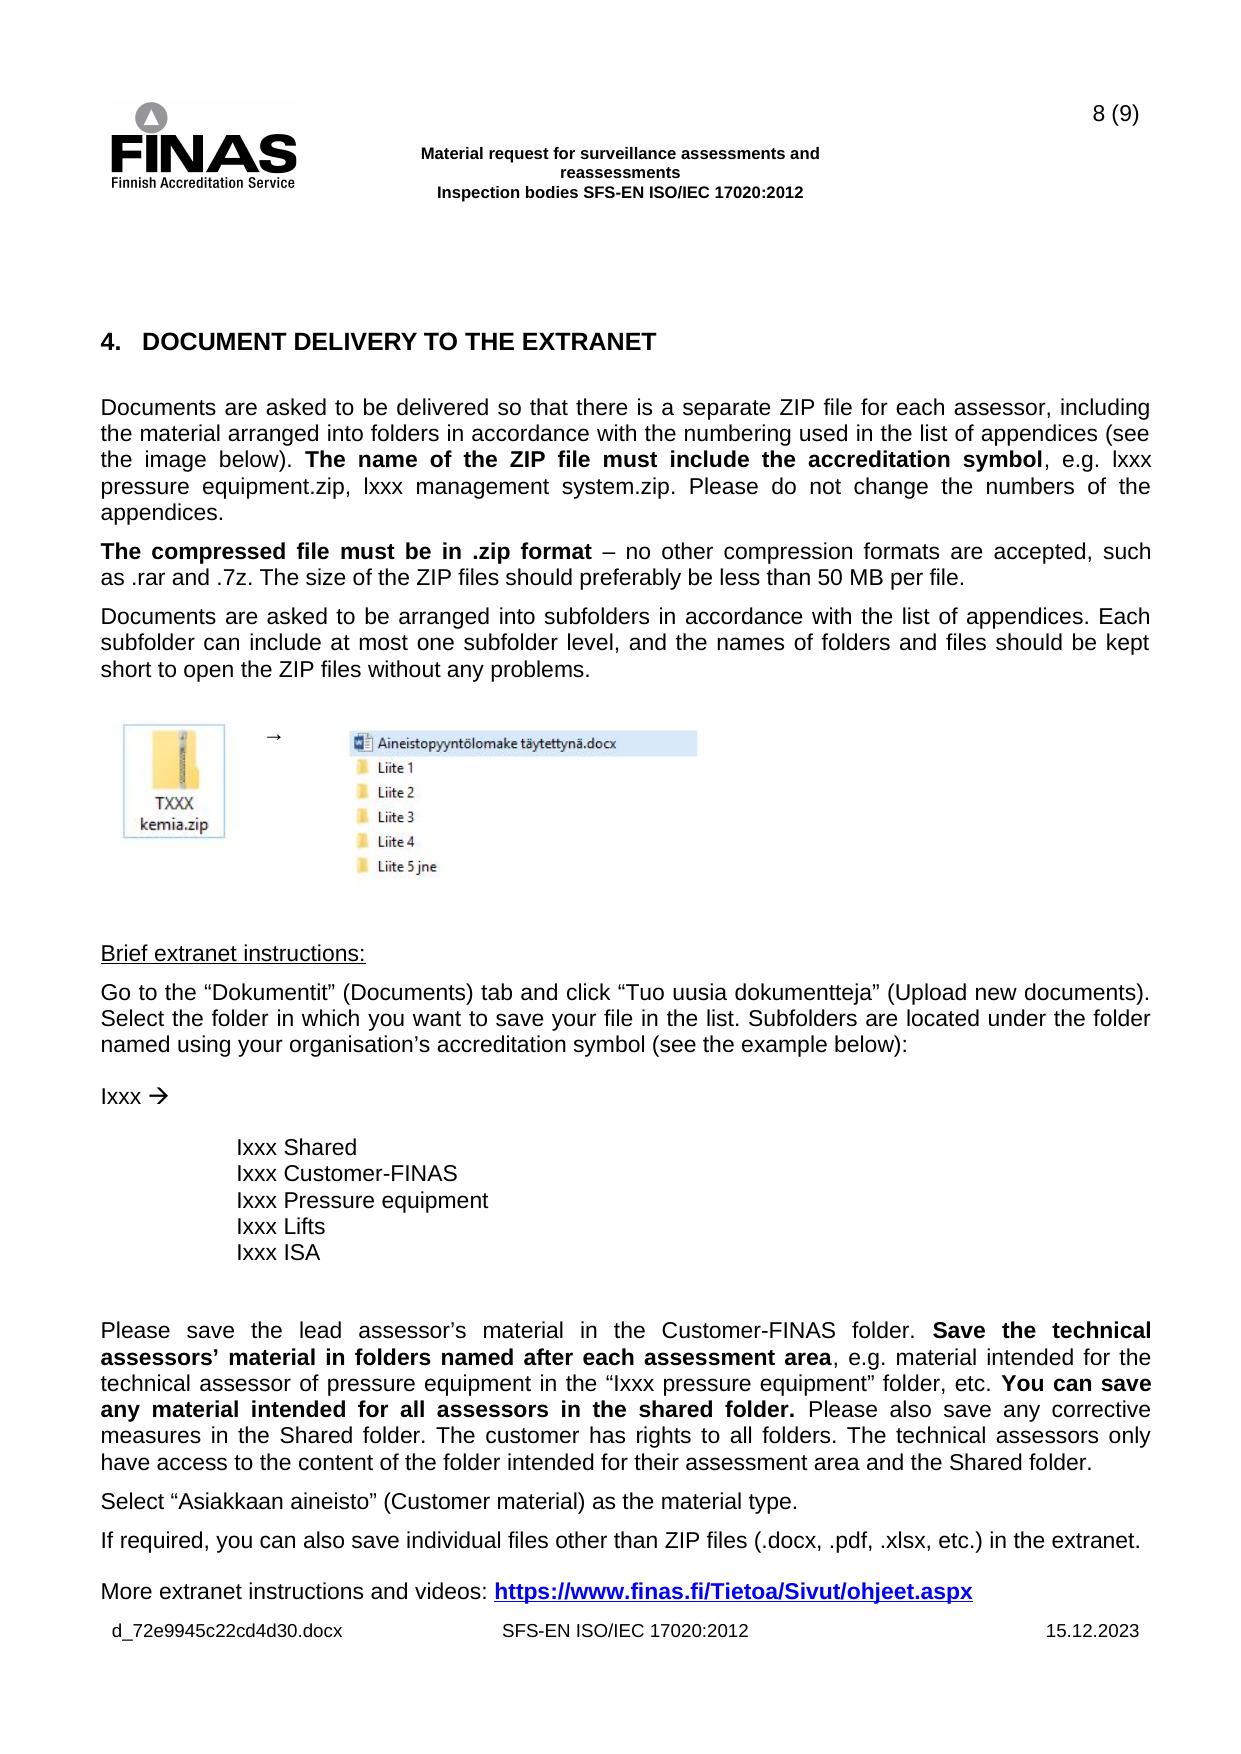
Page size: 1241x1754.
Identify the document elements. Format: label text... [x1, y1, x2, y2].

subtitle 4. DOCUMENT DELIVERY TO THE EXTRANET [100, 327, 1152, 356]
text Documents are asked to be arranged into subfolders in accordance with the list of appendices. Each subfolder can include at most one subfolder level, and the names of folders and files should be kept short to open the ZIP files without any problems. [100, 603, 1152, 682]
text Ixxx Shared Ixxx Customer-FINAS Ixxx Pressure equipment Ixxx Lifts Ixxx ISA [236, 1134, 1152, 1266]
text Select “Asiakkaan aineisto” (Customer material) as the material type. [100, 1488, 1152, 1514]
text Ixxx [100, 1083, 1152, 1109]
text More extranet instructions and videos: https://www.finas.fi/Tietoa/Sivut/ohjeet.aspx [100, 1578, 1152, 1604]
picture [111, 99, 297, 188]
text Documents are asked to be delivered so that there is a separate ZIP file for each assessor, including the material arranged into folders in accordance with the numbering used in the list of appendices (see the image below). The name of the ZIP file must include the accreditation symbol, e.g. lxxx pressure equipment.zip, lxxx management system.zip. Please do not change the numbers of the appendices. [100, 393, 1152, 525]
text The compressed file must be in .zip format – no other compression formats are accepted, such as .rar and .7z. The size of the ZIP files should preferably be less than 50 MB per file. [100, 538, 1152, 591]
picture [338, 719, 698, 915]
table_header [328, 707, 734, 927]
text Please save the lead assessor’s material in the Customer-FINAS folder. Save the technical assessors’ material in folders named after each assessment area, e.g. material intended for the technical assessor of pressure equipment in the “Ixxx pressure equipment” folder, etc. You can save any material intended for all assessors in the shared folder. Please also save any corrective measures in the Shared folder. The customer has rights to all folders. The technical assessors only have access to the content of the folder intended for their assessment area and the Shared folder. [100, 1317, 1152, 1475]
text Go to the “Dokumentit” (Documents) tab and click “Tuo uusia dokumentteja” (Upload new documents). Select the folder in which you want to save your file in the list. Subfolders are located under the folder named using your organisation’s accreditation symbol (see the example below): [100, 978, 1152, 1058]
picture [111, 719, 239, 848]
table_header → [251, 707, 327, 927]
text If required, you can also save individual files other than ZIP files (.docx, .pdf, .xlsx, etc.) in the extranet. [100, 1527, 1152, 1553]
table_header [100, 707, 251, 927]
text Brief extranet instructions: [100, 940, 1152, 966]
